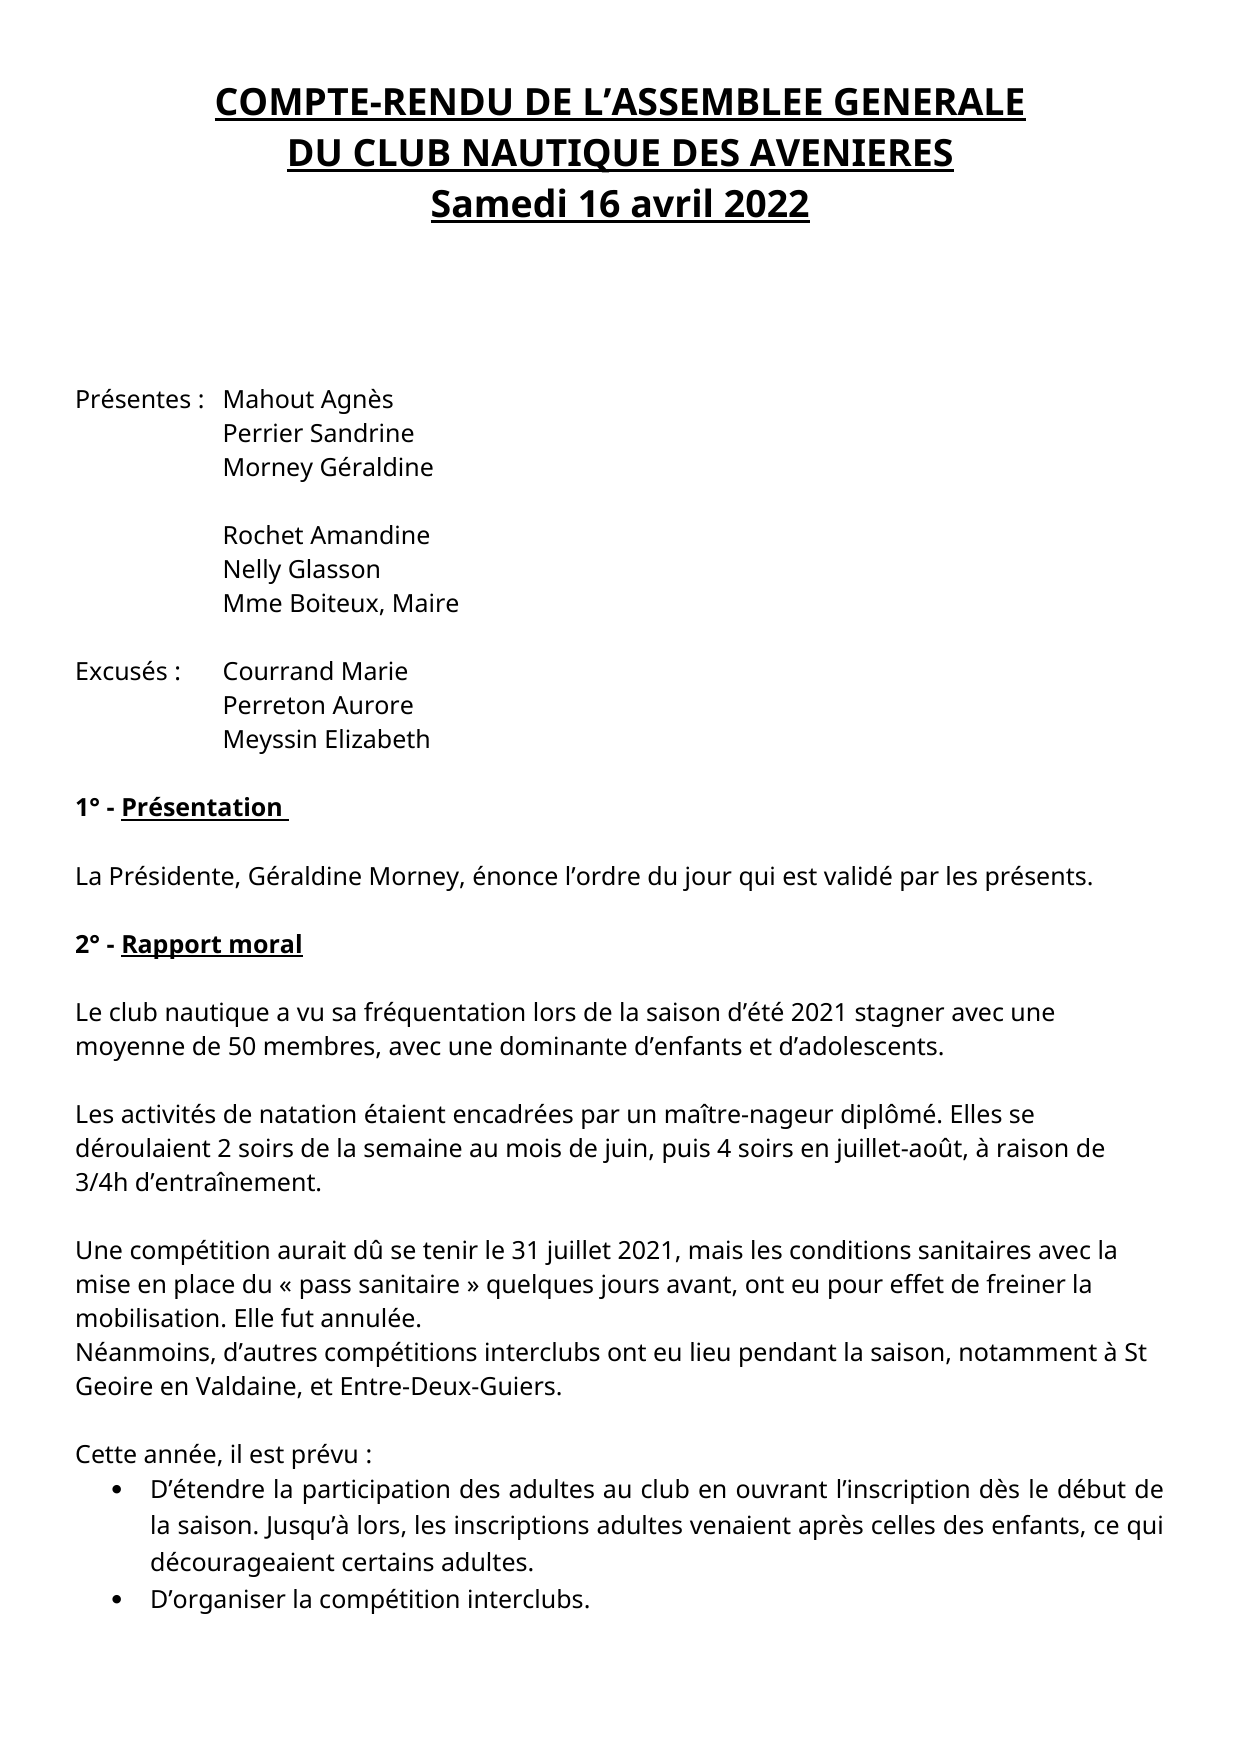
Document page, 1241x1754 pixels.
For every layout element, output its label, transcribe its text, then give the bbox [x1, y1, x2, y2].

text Le club nautique a vu sa fréquentation lors de la saison d’été 2021 stagner avec une moyenne de 50 membres, avec une dominante d’enfants et d’adolescents. [75, 994, 1165, 1062]
text COMPTE-RENDU DE L’ASSEMBLEE GENERALE [75, 75, 1165, 126]
text Morney Géraldine [75, 449, 583, 483]
text Cette année, il est prévu : [75, 1437, 1165, 1471]
text 2° - Rapport moral [75, 926, 1165, 960]
text Meyssin Elizabeth [75, 722, 1165, 756]
text Perrier Sandrine [75, 415, 583, 449]
text Mme Boiteux, Maire [75, 586, 583, 620]
text Les activités de natation étaient encadrées par un maître-nageur diplômé. Elles se déroulaient 2 soirs de la semaine au mois de juin, puis 4 soirs en juillet-août, à raison de 3/4h d’entraînement. [75, 1097, 1165, 1199]
text Rochet Amandine [75, 517, 583, 552]
text DU CLUB NAUTIQUE DES AVENIERES [75, 126, 1165, 177]
text Excusés : Courrand Marie [75, 654, 1165, 688]
text Nelly Glasson [75, 552, 583, 586]
text Une compétition aurait dû se tenir le 31 juillet 2021, mais les conditions sanitaires avec la mise en place du « pass sanitaire » quelques jours avant, ont eu pour effet de freiner la mobilisation. Elle fut annulée. [75, 1233, 1165, 1335]
text Perreton Aurore [75, 688, 1165, 722]
text Présentes : Mahout Agnès [75, 381, 583, 415]
text La Présidente, Géraldine Morney, énonce l’ordre du jour qui est validé par les présents. [75, 858, 1165, 892]
list D’organiser la compétition interclubs. [112, 1582, 1165, 1616]
text 1° - Présentation [75, 790, 1165, 824]
text Néanmoins, d’autres compétitions interclubs ont eu lieu pendant la saison, notamment à St Geoire en Valdaine, et Entre-Deux-Guiers. [75, 1335, 1165, 1403]
list D’étendre la participation des adultes au club en ouvrant l’inscription dès le début de la saison. Jusqu’à lors, les inscriptions adultes venaient après celles des enfants, ce qui décourageaient certains adultes. [112, 1471, 1165, 1579]
text Samedi 16 avril 2022 [75, 177, 1165, 228]
